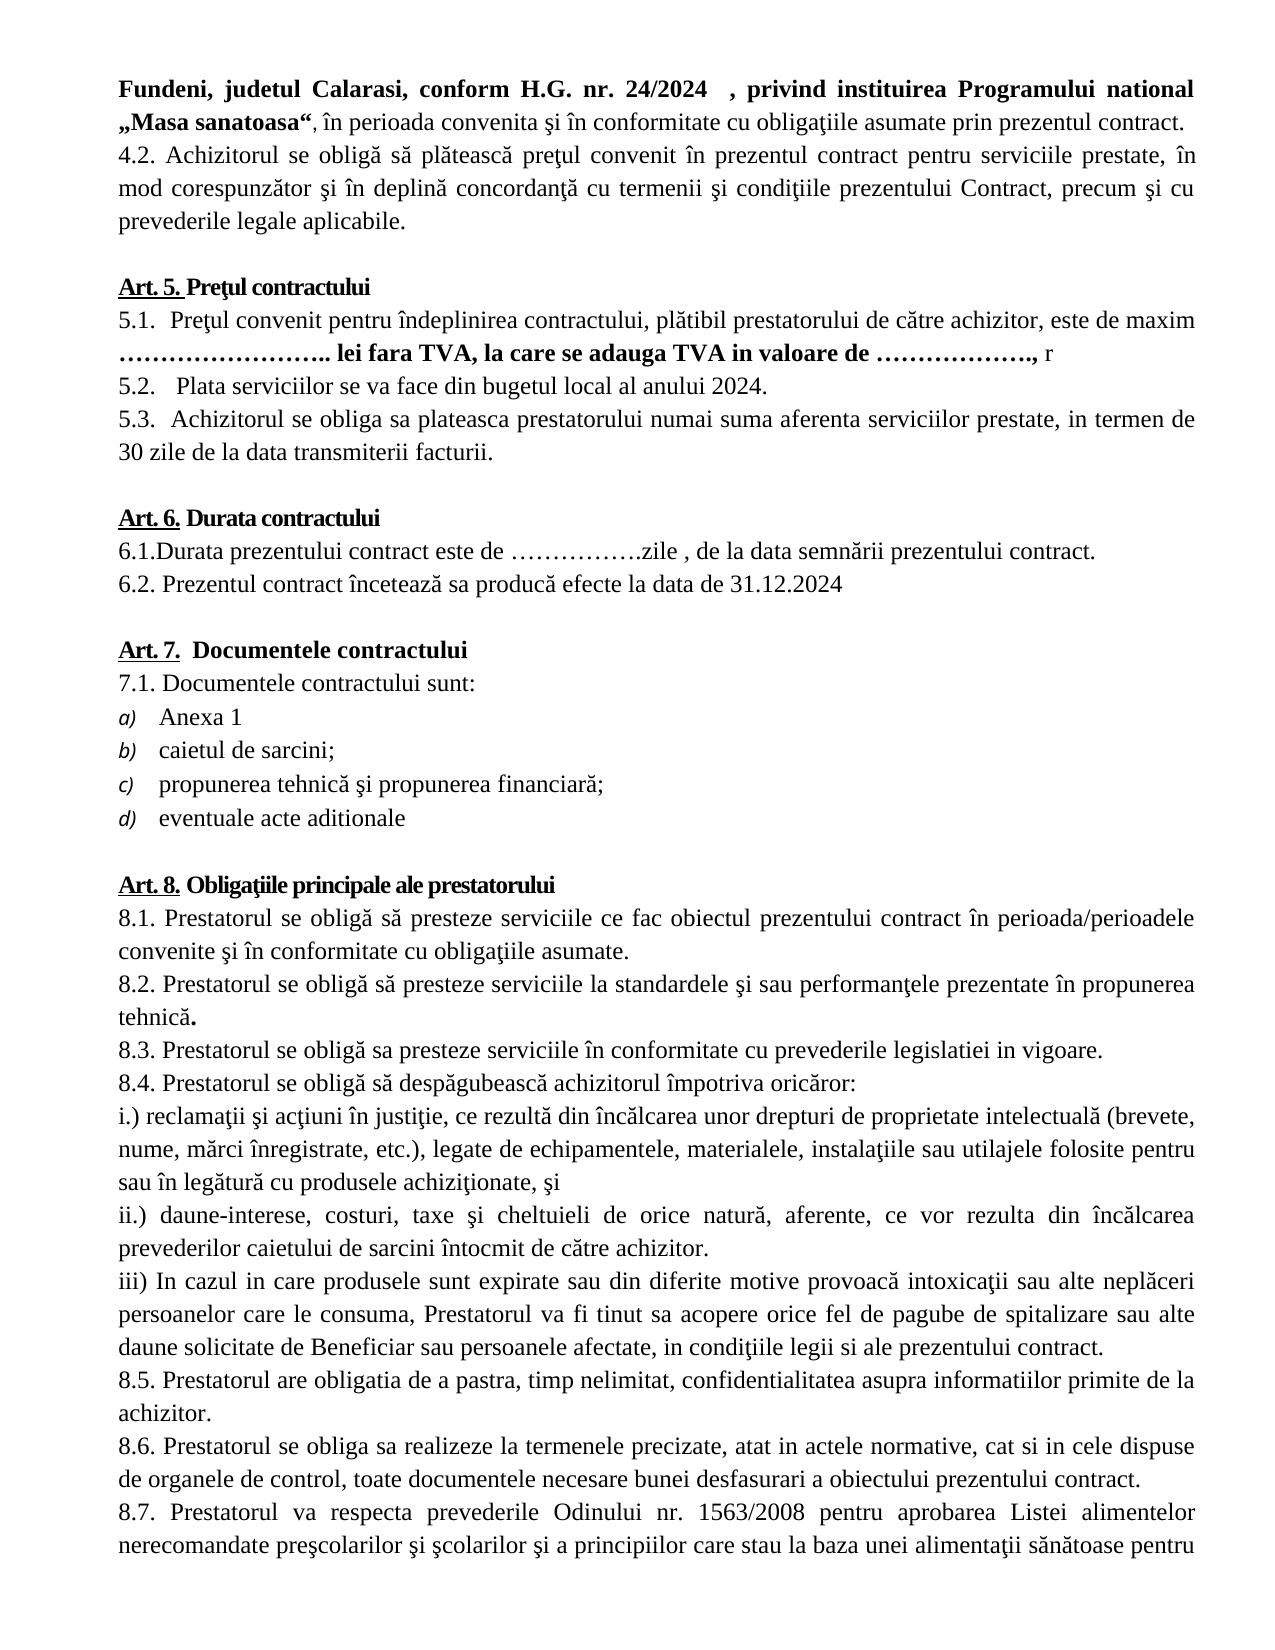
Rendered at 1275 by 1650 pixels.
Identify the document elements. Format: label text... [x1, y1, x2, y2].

subtitle Art. 5. Preţul contractului [118, 272, 1196, 301]
text 8.1. Prestatorul se obligă să presteze serviciile ce fac obiectul prezentului contract în perioada/perioadele convenite şi în conformitate cu obligaţiile asumate. [118, 903, 1196, 965]
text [118, 1497, 1196, 1559]
subtitle Art. 8. Obligaţiile principale ale prestatorului [118, 870, 1196, 899]
list eventuale acte aditionale [118, 803, 1196, 833]
list Preţul convenit pentru îndeplinirea contractului, plătibil prestatorului de către achizitor, este de maxim …………………….. lei fara TVA, la care se adauga TVA in valoare de ………………., r [118, 305, 1196, 367]
text 8.4. Prestatorul se obligă să despăgubească achizitorul împotriva oricăror: [118, 1068, 1196, 1097]
list propunerea tehnică şi propunerea financiară; [118, 769, 1196, 799]
text 8.3. Prestatorul se obligă sa presteze serviciile în conformitate cu prevederile legislatiei in vigoare. [118, 1035, 1196, 1064]
text 8.5. Prestatorul are obligatia de a pastra, timp nelimitat, confidentialitatea asupra informatiilor primite de la achizitor. [118, 1365, 1196, 1427]
subtitle Art. 6. Durata contractului [118, 503, 1196, 532]
subtitle Art. 7. Documentele contractului [118, 636, 1196, 664]
text 7.1. Documentele contractului sunt: [118, 668, 1196, 697]
text 6.1.Durata prezentului contract este de …………….zile , de la data semnării prezentului contract. [118, 536, 1196, 565]
list Achizitorul se obliga sa plateasca prestatorului numai suma aferenta serviciilor prestate, in termen de 30 zile de la data transmiterii facturii. [118, 404, 1196, 466]
text ii.) daune-interese, costuri, taxe şi cheltuieli de orice natură, aferente, ce vor rezulta din încălcarea prevederilor caietului de sarcini întocmit de către achizitor. [118, 1200, 1196, 1262]
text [118, 74, 1196, 136]
text 4.2. Achizitorul se obligă să plătească preţul convenit în prezentul contract pentru serviciile prestate, în mod corespunzător şi în deplină concordanţă cu termenii şi condiţiile prezentului Contract, precum şi cu prevederile legale aplicabile. [118, 140, 1196, 235]
list caietul de sarcini; [118, 735, 1196, 765]
list Anexa 1 [118, 702, 1196, 731]
text i.) reclamaţii şi acţiuni în justiţie, ce rezultă din încălcarea unor drepturi de proprietate intelectuală (brevete, nume, mărci înregistrate, etc.), legate de echipamentele, materialele, instalaţiile sau utilajele folosite pentru sau în legătură cu produsele achiziţionate, şi [118, 1101, 1196, 1196]
list Plata serviciilor se va face din bugetul local al anului 2024. [118, 371, 1196, 400]
text iii) In cazul in care produsele sunt expirate sau din diferite motive provoacă intoxicaţii sau alte neplăceri persoanelor care le consuma, Prestatorul va fi tinut sa acopere orice fel de pagube de spitalizare sau alte daune solicitate de Beneficiar sau persoanele afectate, in condiţiile legii si ale prezentului contract. [118, 1266, 1196, 1361]
text 6.2. Prezentul contract încetează sa producă efecte la data de 31.12.2024 [118, 569, 1196, 598]
text 8.2. Prestatorul se obligă să presteze serviciile la standardele şi sau performanţele prezentate în propunerea tehnică. [118, 969, 1196, 1031]
text 8.6. Prestatorul se obliga sa realizeze la termenele precizate, atat in actele normative, cat si in cele dispuse de organele de control, toate documentele necesare bunei desfasurari a obiectului prezentului contract. [118, 1431, 1196, 1493]
